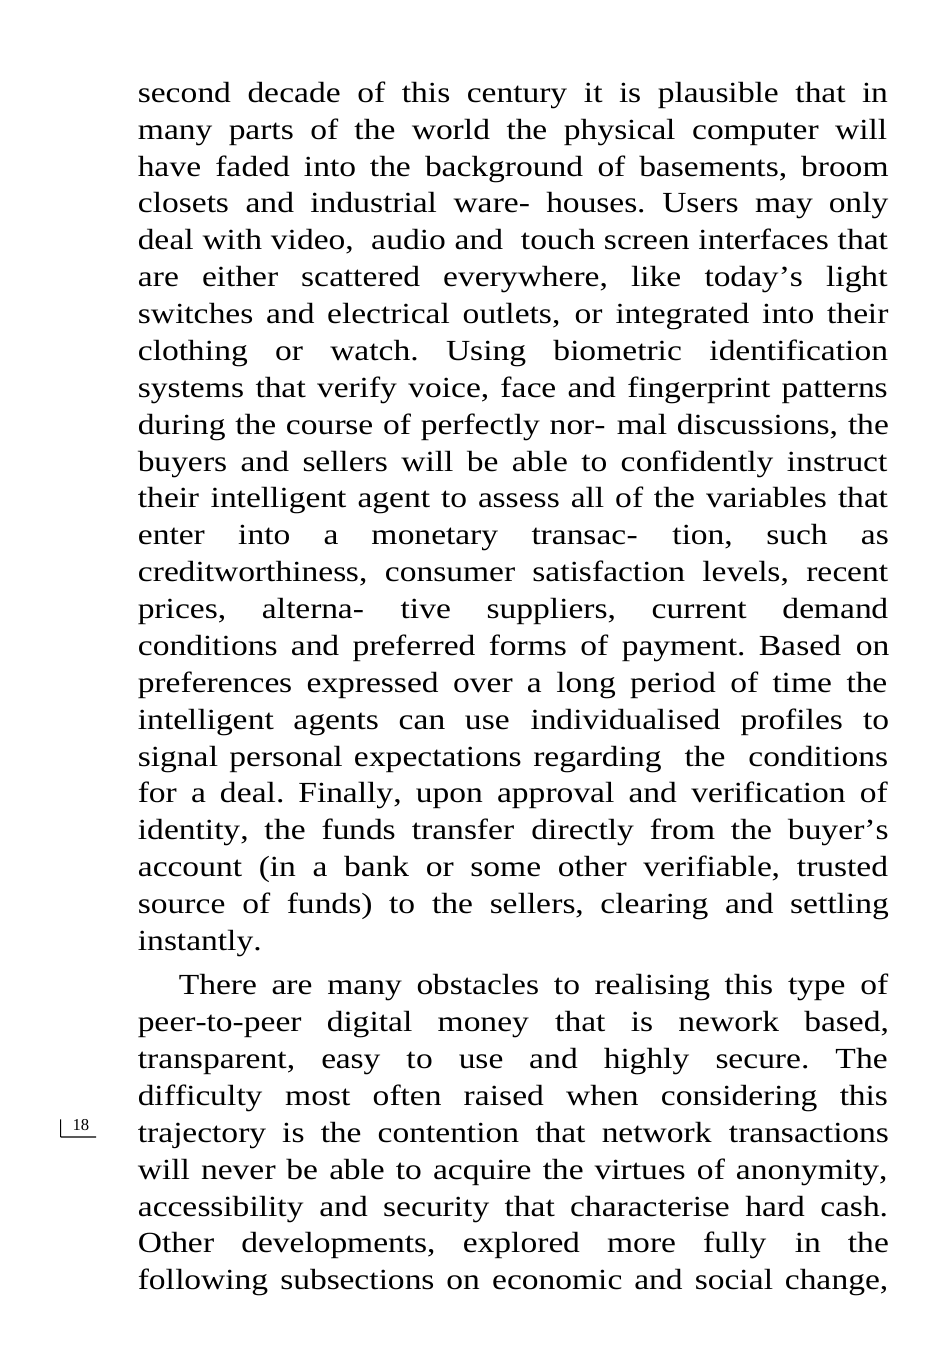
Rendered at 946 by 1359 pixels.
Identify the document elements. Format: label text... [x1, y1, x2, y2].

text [138, 967, 889, 1296]
